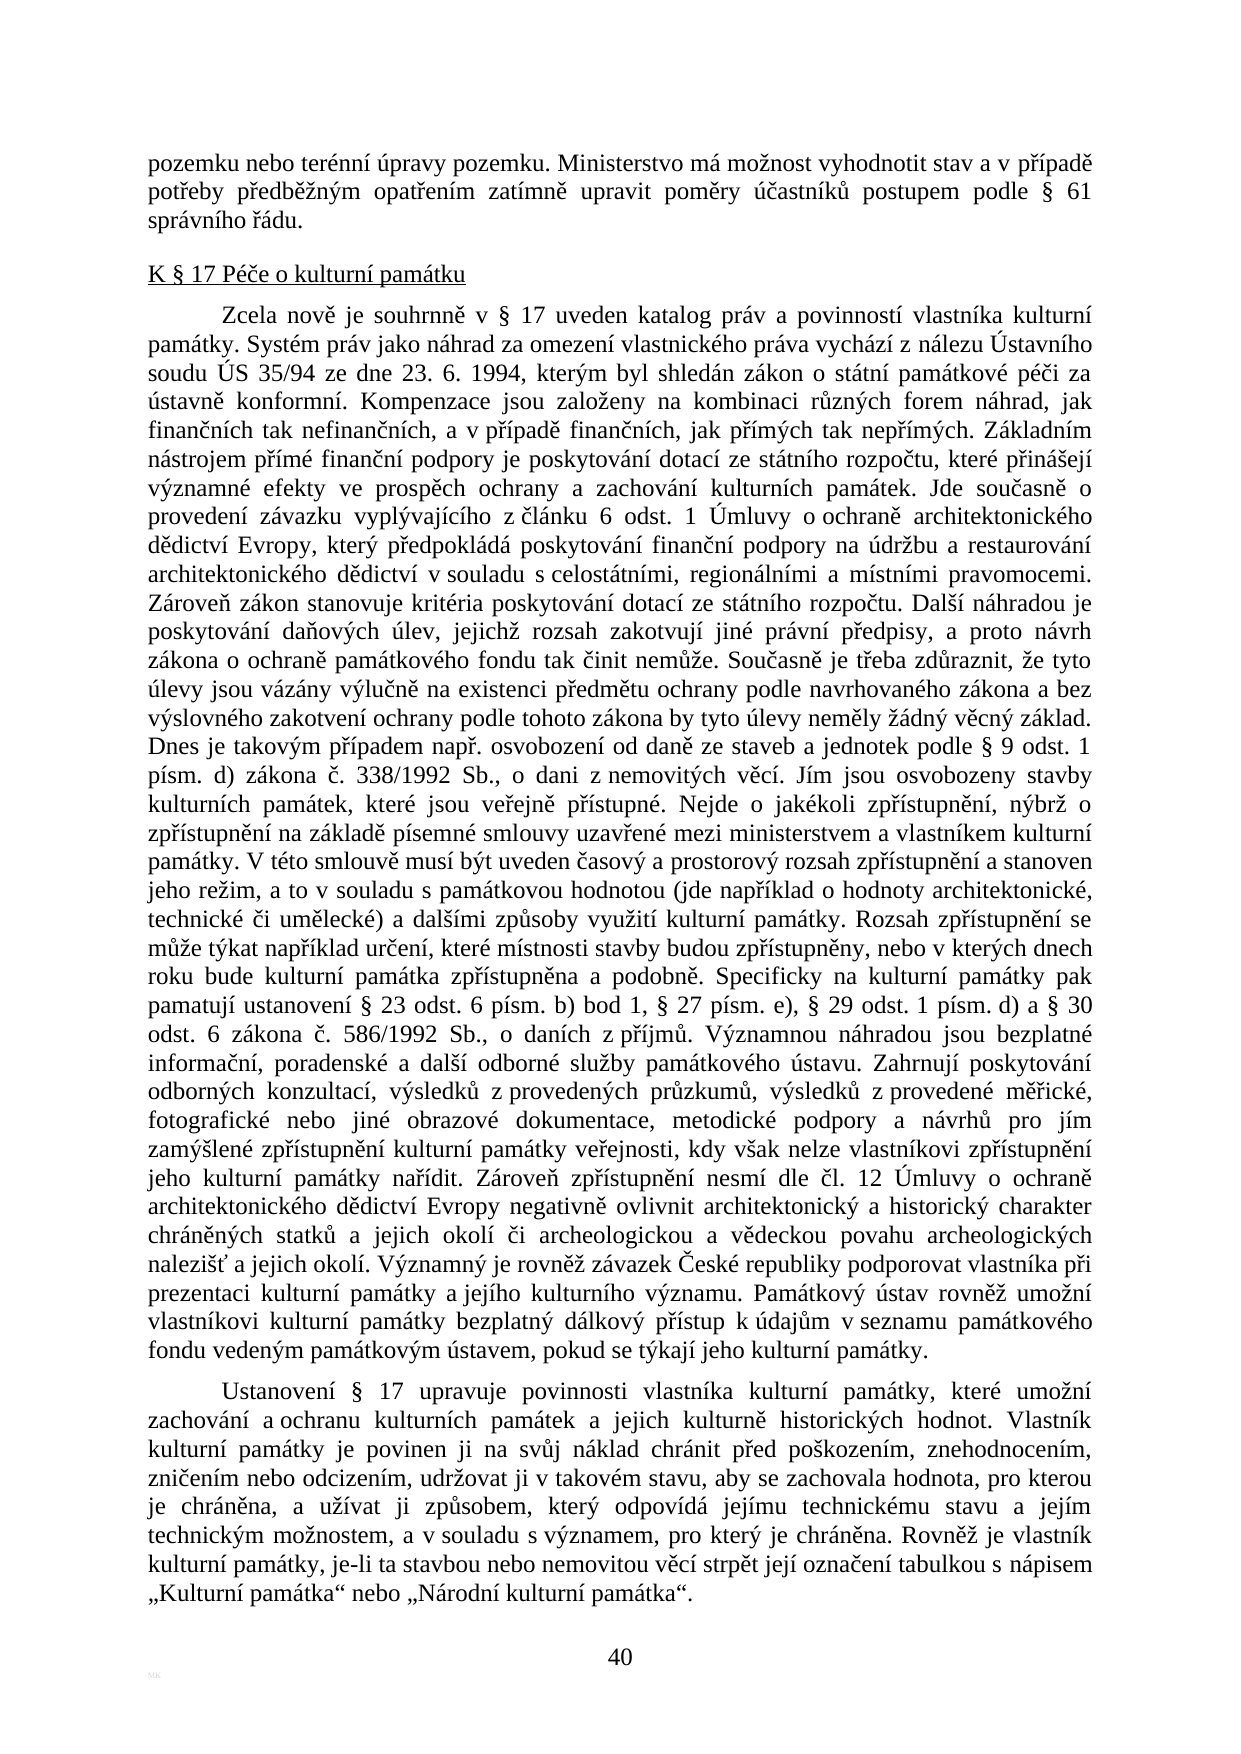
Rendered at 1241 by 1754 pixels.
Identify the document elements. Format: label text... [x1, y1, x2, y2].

text Zcela nově je souhrnně v § 17 uveden katalog práv a povinností vlastníka kulturní památky. Systém práv jako náhrad za omezení vlastnického práva vychází z nálezu Ústavního soudu ÚS 35/94 ze dne 23. 6. 1994, kterým byl shledán zákon o státní památkové péči za ústavně konformní. Kompenzace jsou založeny na kombinaci různých forem náhrad, jak finančních tak nefinančních, a v případě finančních, jak přímých tak nepřímých. Základním nástrojem přímé finanční podpory je poskytování dotací ze státního rozpočtu, které přinášejí významné efekty ve prospěch ochrany a zachování kulturních památek. Jde současně o provedení závazku vyplývajícího z článku 6 odst. 1 Úmluvy o ochraně architektonického dědictví Evropy, který předpokládá poskytování finanční podpory na údržbu a restaurování architektonického dědictví v souladu s celostátními, regionálními a místními pravomocemi. Zároveň zákon stanovuje kritéria poskytování dotací ze státního rozpočtu. Další náhradou je poskytování daňových úlev, jejichž rozsah zakotvují jiné právní předpisy, a proto návrh zákona o ochraně památkového fondu tak činit nemůže. Současně je třeba zdůraznit, že tyto úlevy jsou vázány výlučně na existenci předmětu ochrany podle navrhovaného zákona a bez výslovného zakotvení ochrany podle tohoto zákona by tyto úlevy neměly žádný věcný základ. Dnes je takovým případem např. osvobození od daně ze staveb a jednotek podle § 9 odst. 1 písm. d) zákona č. 338/1992 Sb., o dani z nemovitých věcí. Jím jsou osvobozeny stavby kulturních památek, které jsou veřejně přístupné. Nejde o jakékoli zpřístupnění, nýbrž o zpřístupnění na základě písemné smlouvy uzavřené mezi ministerstvem a vlastníkem kulturní památky. V této smlouvě musí být uveden časový a prostorový rozsah zpřístupnění a stanoven jeho režim, a to v souladu s památkovou hodnotou (jde například o hodnoty architektonické, technické či umělecké) a dalšími způsoby využití kulturní památky. Rozsah zpřístupnění se může týkat například určení, které místnosti stavby budou zpřístupněny, nebo v kterých dnech roku bude kulturní památka zpřístupněna a podobně. Specificky na kulturní památky pak pamatují ustanovení § 23 odst. 6 písm. b) bod 1, § 27 písm. e), § 29 odst. 1 písm. d) a § 30 odst. 6 zákona č. 586/1992 Sb., o daních z příjmů. Významnou náhradou jsou bezplatné informační, poradenské a další odborné služby památkového ústavu. Zahrnují poskytování odborných konzultací, výsledků z provedených průzkumů, výsledků z provedené měřické, fotografické nebo jiné obrazové dokumentace, metodické podpory a návrhů pro jím zamýšlené zpřístupnění kulturní památky veřejnosti, kdy však nelze vlastníkovi zpřístupnění jeho kulturní památky nařídit. Zároveň zpřístupnění nesmí dle čl. 12 Úmluvy o ochraně architektonického dědictví Evropy negativně ovlivnit architektonický a historický charakter chráněných statků a jejich okolí či archeologickou a vědeckou povahu archeologických nalezišť a jejich okolí. Významný je rovněž závazek České republiky podporovat vlastníka při prezentaci kulturní památky a jejího kulturního významu. Památkový ústav rovněž umožní vlastníkovi kulturní památky bezplatný dálkový přístup k údajům v seznamu památkového fondu vedeným památkovým ústavem, pokud se týkají jeho kulturní památky. [148, 300, 1093, 1364]
text K § 17 Péče o kulturní památku [148, 259, 1093, 288]
text Ustanovení § 17 upravuje povinnosti vlastníka kulturní památky, které umožní zachování a ochranu kulturních památek a jejich kulturně historických hodnot. Vlastník kulturní památky je povinen ji na svůj náklad chránit před poškozením, znehodnocením, zničením nebo odcizením, udržovat ji v takovém stavu, aby se zachovala hodnota, pro kterou je chráněna, a užívat ji způsobem, který odpovídá jejímu technickému stavu a jejím technickým možnostem, a v souladu s významem, pro který je chráněna. Rovněž je vlastník kulturní památky, je-li ta stavbou nebo nemovitou věcí strpět její označení tabulkou s nápisem „Kulturní památka“ nebo „Národní kulturní památka“. [148, 1376, 1093, 1606]
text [148, 148, 1093, 234]
